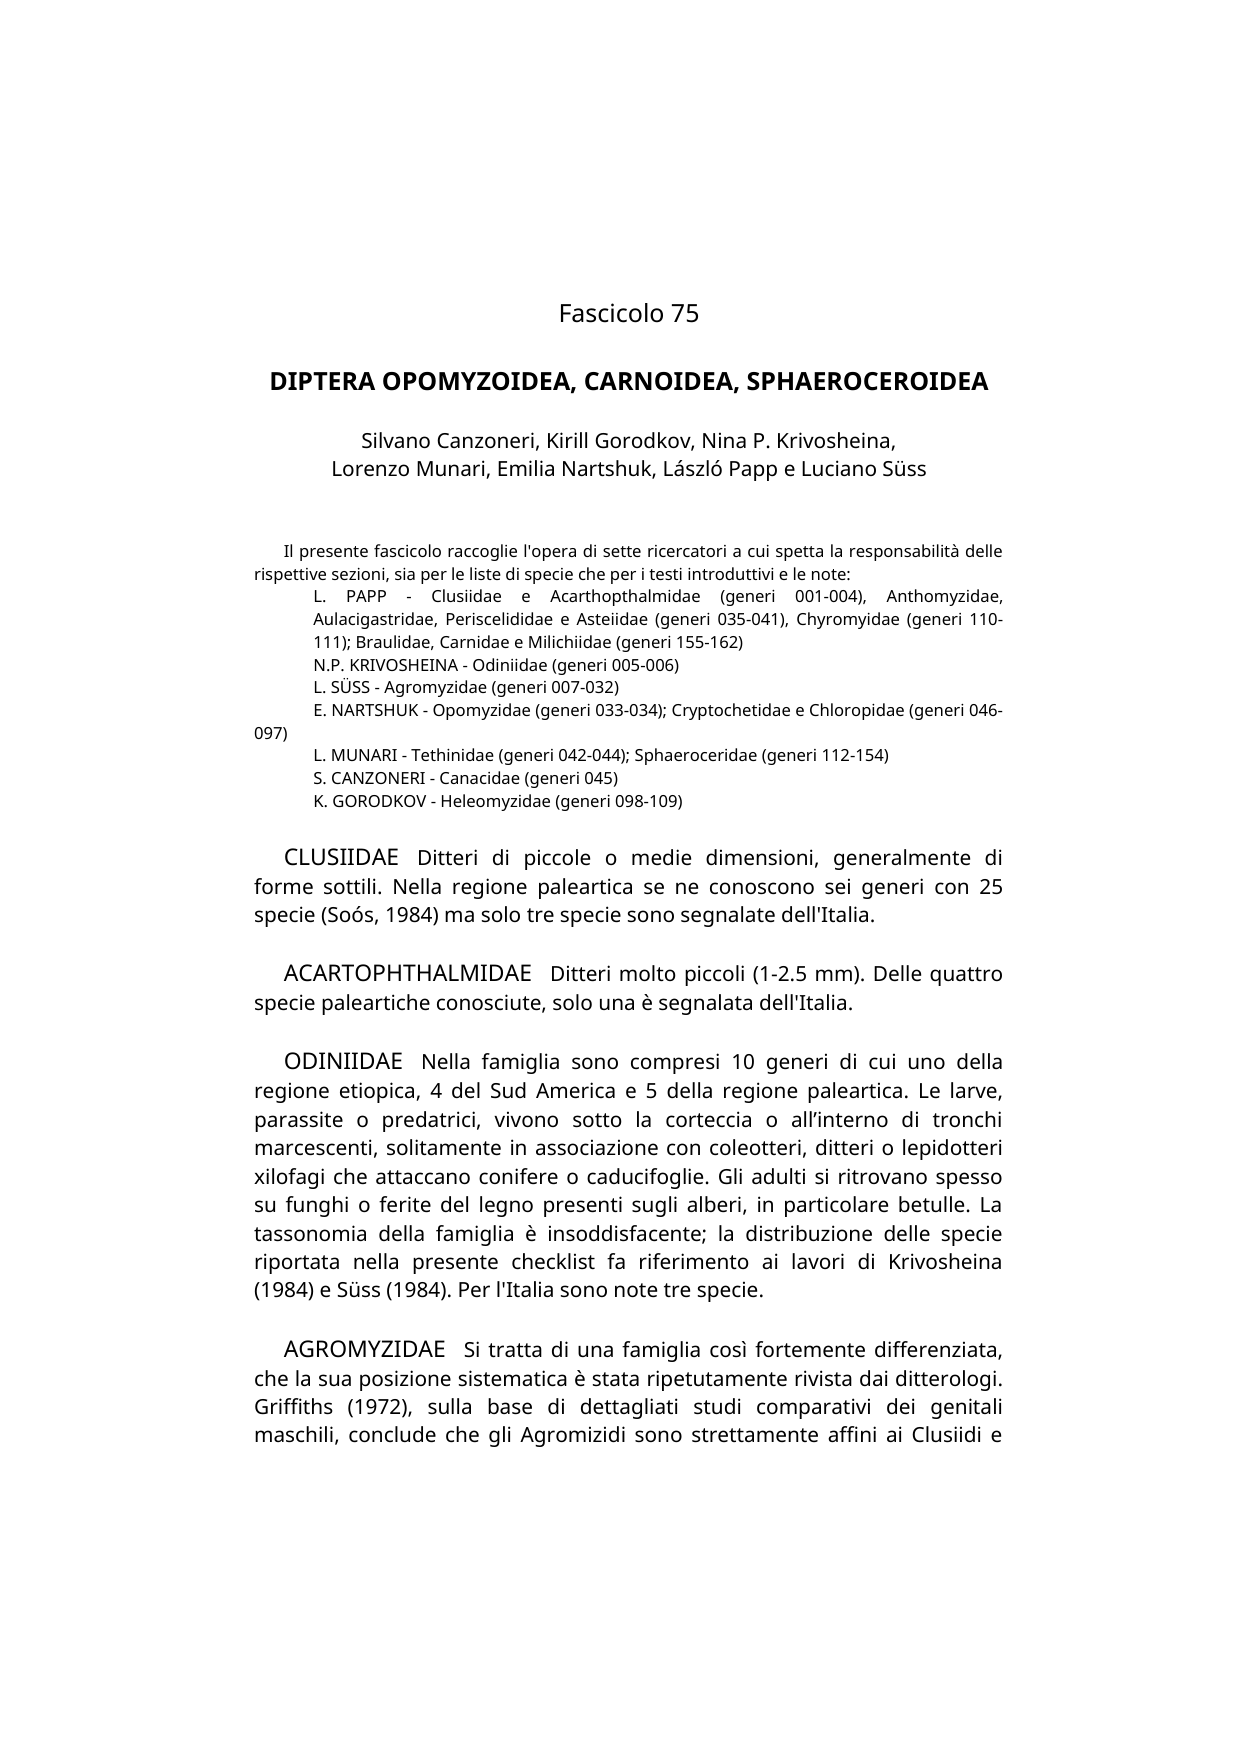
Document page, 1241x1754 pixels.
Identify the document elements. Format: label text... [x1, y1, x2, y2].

text S. CANZONERI - Canacidae (generi 045) [254, 767, 1004, 789]
text E. NARTSHUK - Opomyzidae (generi 033-034); Cryptochetidae e Chloropidae (generi 046-097) [254, 699, 1004, 744]
text ACARTOPHTHALMIDAE Ditteri molto piccoli (1-2.5 mm). Delle quattro specie paleartiche conosciute, solo una è segnalata dell'Italia. [254, 957, 1004, 1017]
text ODINIIDAE Nella famiglia sono compresi 10 generi di cui uno della regione etiopica, 4 del Sud America e 5 della regione paleartica. Le larve, parassite o predatrici, vivono sotto la corteccia o all’interno di tronchi marcescenti, solitamente in associazione con coleotteri, ditteri o lepidotteri xilofagi che attaccano conifere o caducifoglie. Gli adulti si ritrovano spesso su funghi o ferite del legno presenti sugli alberi, in particolare betulle. La tassonomia della famiglia è insoddisfacente; la distribuzione delle specie riportata nella presente checklist fa riferimento ai lavori di Krivosheina (1984) e Süss (1984). Per l'Italia sono note tre specie. [254, 1045, 1004, 1304]
text Fascicolo 75 [254, 295, 1004, 329]
text Lorenzo Munari, Emilia Nartshuk, László Papp e Luciano Süss [254, 454, 1004, 483]
text L. PAPP - Clusiidae e Acarthopthalmidae (generi 001-004), Anthomyzidae, Aulacigastridae, Periscelididae e Asteiidae (generi 035-041), Chyromyidae (generi 110-111); Braulidae, Carnidae e Milichiidae (generi 155-162) [313, 585, 1004, 653]
text K. GORODKOV - Heleomyzidae (generi 098-109) [254, 789, 1004, 812]
text Il presente fascicolo raccoglie l'opera di sette ricercatori a cui spetta la responsabilità delle rispettive sezioni, sia per le liste di specie che per i testi introduttivi e le note: [254, 540, 1004, 585]
text CLUSIIDAE Ditteri di piccole o medie dimensioni, generalmente di forme sottili. Nella regione paleartica se ne conoscono sei generi con 25 specie (Soós, 1984) ma solo tre specie sono segnalate dell'Italia. [254, 841, 1004, 929]
text Silvano Canzoneri, Kirill Gorodkov, Nina P. Krivosheina, [254, 426, 1004, 454]
text DIPTERA OPOMYZOIDEA, CARNOIDEA, SPHAEROCEROIDEA [254, 363, 1004, 397]
text L. MUNARI - Tethinidae (generi 042-044); Sphaeroceridae (generi 112-154) [254, 744, 1004, 767]
text N.P. KRIVOSHEINA - Odiniidae (generi 005-006) [254, 653, 1004, 676]
text L. SÜSS - Agromyzidae (generi 007-032) [254, 676, 1004, 699]
